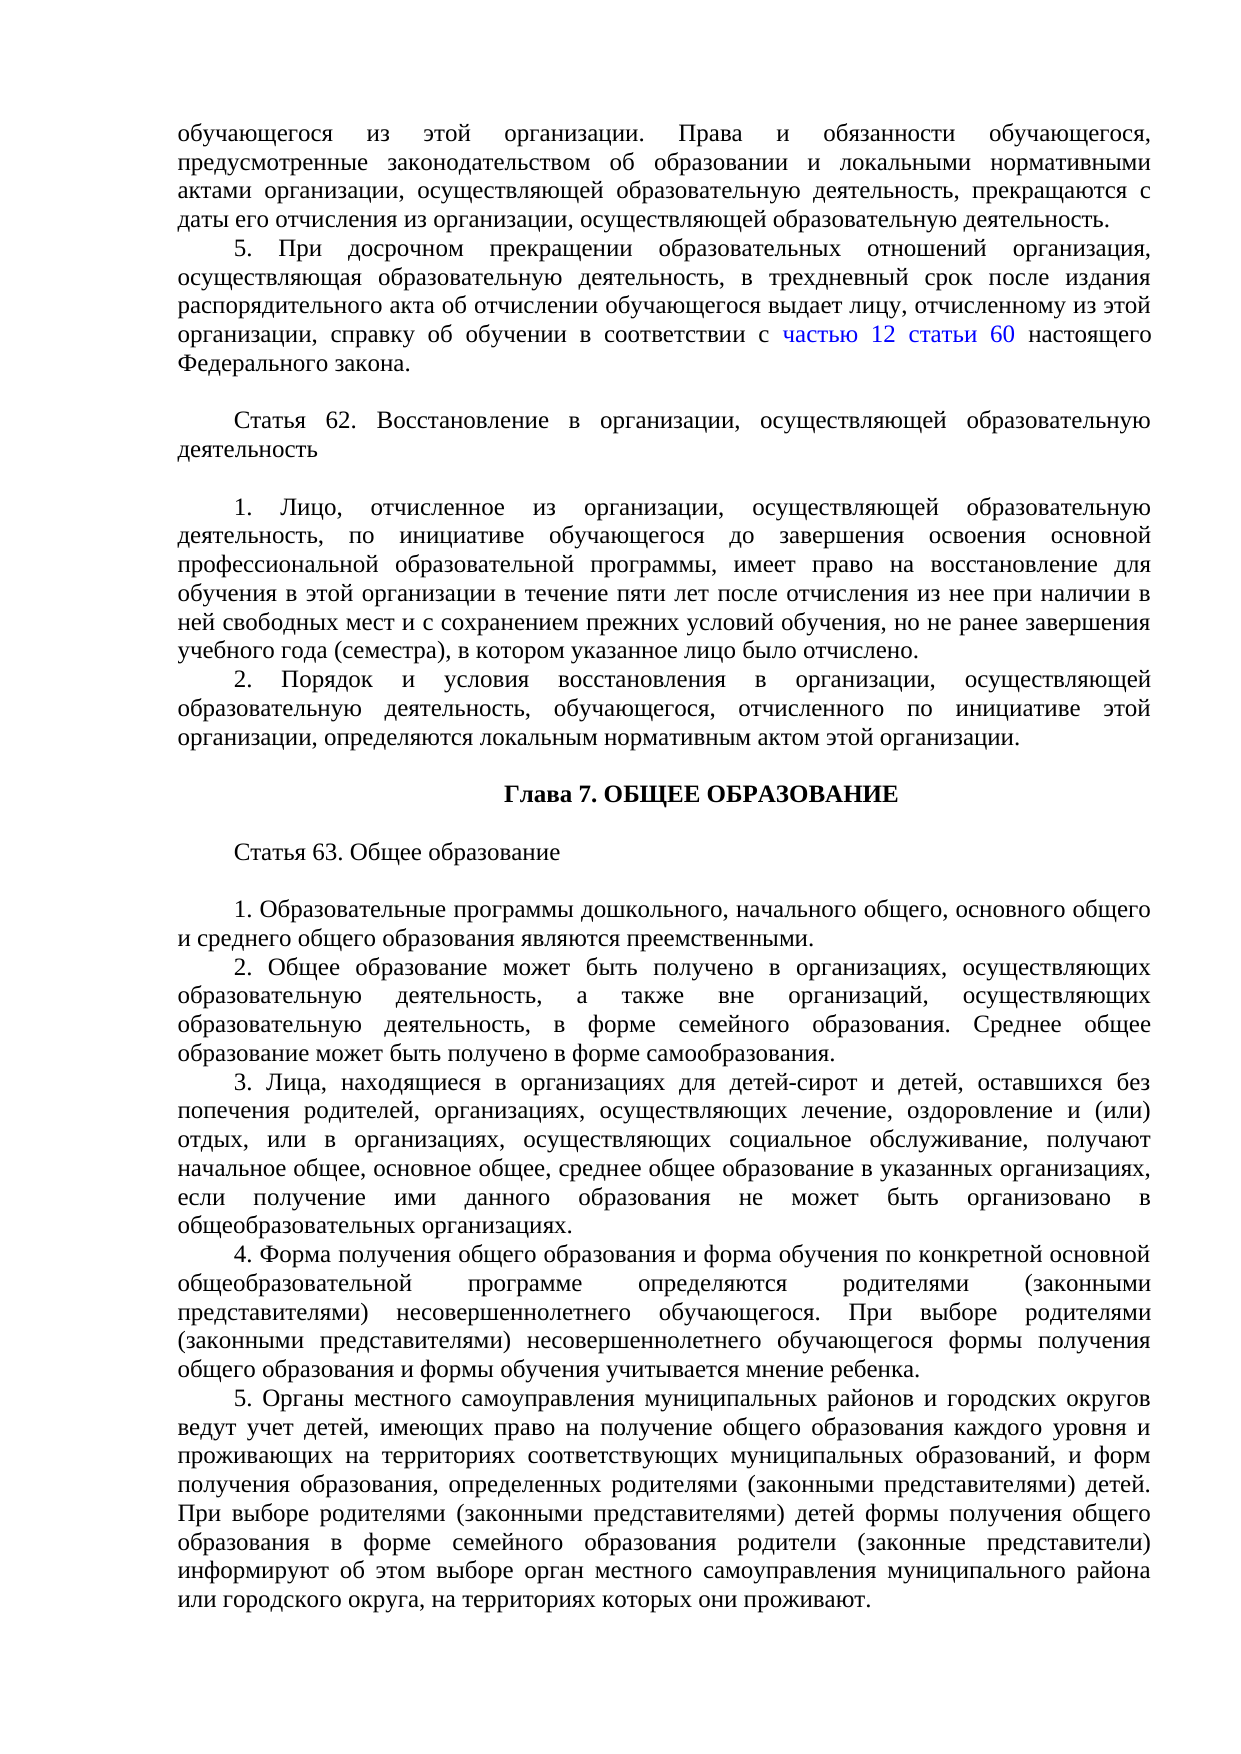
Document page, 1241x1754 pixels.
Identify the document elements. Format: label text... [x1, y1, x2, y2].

text 2. Общее образование может быть получено в организациях, осуществляющих образовательную деятельность, а также вне организаций, осуществляющих образовательную деятельность, в форме семейного образования. Среднее общее образование может быть получено в форме самообразования. [177, 952, 1152, 1067]
text 4. Форма получения общего образования и форма обучения по конкретной основной общеобразовательной программе определяются родителями (законными представителями) несовершеннолетнего обучающегося. При выборе родителями (законными представителями) несовершеннолетнего обучающегося формы получения общего образования и формы обучения учитывается мнение ребенка. [177, 1239, 1152, 1383]
text 3. Лица, находящиеся в организациях для детей-сирот и детей, оставшихся без попечения родителей, организациях, осуществляющих лечение, оздоровление и (или) отдых, или в организациях, осуществляющих социальное обслуживание, получают начальное общее, основное общее, среднее общее образование в указанных организациях, если получение ими данного образования не может быть организовано в общеобразовательных организациях. [177, 1067, 1152, 1239]
text 1. Лицо, отчисленное из организации, осуществляющей образовательную деятельность, по инициативе обучающегося до завершения освоения основной профессиональной образовательной программы, имеет право на восстановление для обучения в этой организации в течение пяти лет после отчисления из нее при наличии в ней свободных мест и с сохранением прежних условий обучения, но не ранее завершения учебного года (семестра), в котором указанное лицо было отчислено. [177, 492, 1152, 664]
text 2. Порядок и условия восстановления в организации, осуществляющей образовательную деятельность, обучающегося, отчисленного по инициативе этой организации, определяются локальным нормативным актом этой организации. [177, 664, 1152, 751]
text Статья 62. Восстановление в организации, осуществляющей образовательную деятельность [177, 406, 1152, 463]
text 5. Органы местного самоуправления муниципальных районов и городских округов ведут учет детей, имеющих право на получение общего образования каждого уровня и проживающих на территориях соответствующих муниципальных образований, и форм получения образования, определенных родителями (законными представителями) детей. При выборе родителями (законными представителями) детей формы получения общего образования в форме семейного образования родители (законные представители) информируют об этом выборе орган местного самоуправления муниципального района или городского округа, на территориях которых они проживают. [177, 1383, 1152, 1613]
text Статья 63. Общее образование [177, 837, 1152, 866]
text 5. При досрочном прекращении образовательных отношений организация, осуществляющая образовательную деятельность, в трехдневный срок после издания распорядительного акта об отчислении обучающегося выдает лицу, отчисленному из этой организации, справку об обучении в соответствии с частью 12 статьи 60 настоящего Федерального закона. [177, 233, 1152, 377]
text Глава 7. ОБЩЕЕ ОБРАЗОВАНИЕ [177, 779, 1152, 808]
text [177, 118, 1152, 233]
text 1. Образовательные программы дошкольного, начального общего, основного общего и среднего общего образования являются преемственными. [177, 894, 1152, 952]
